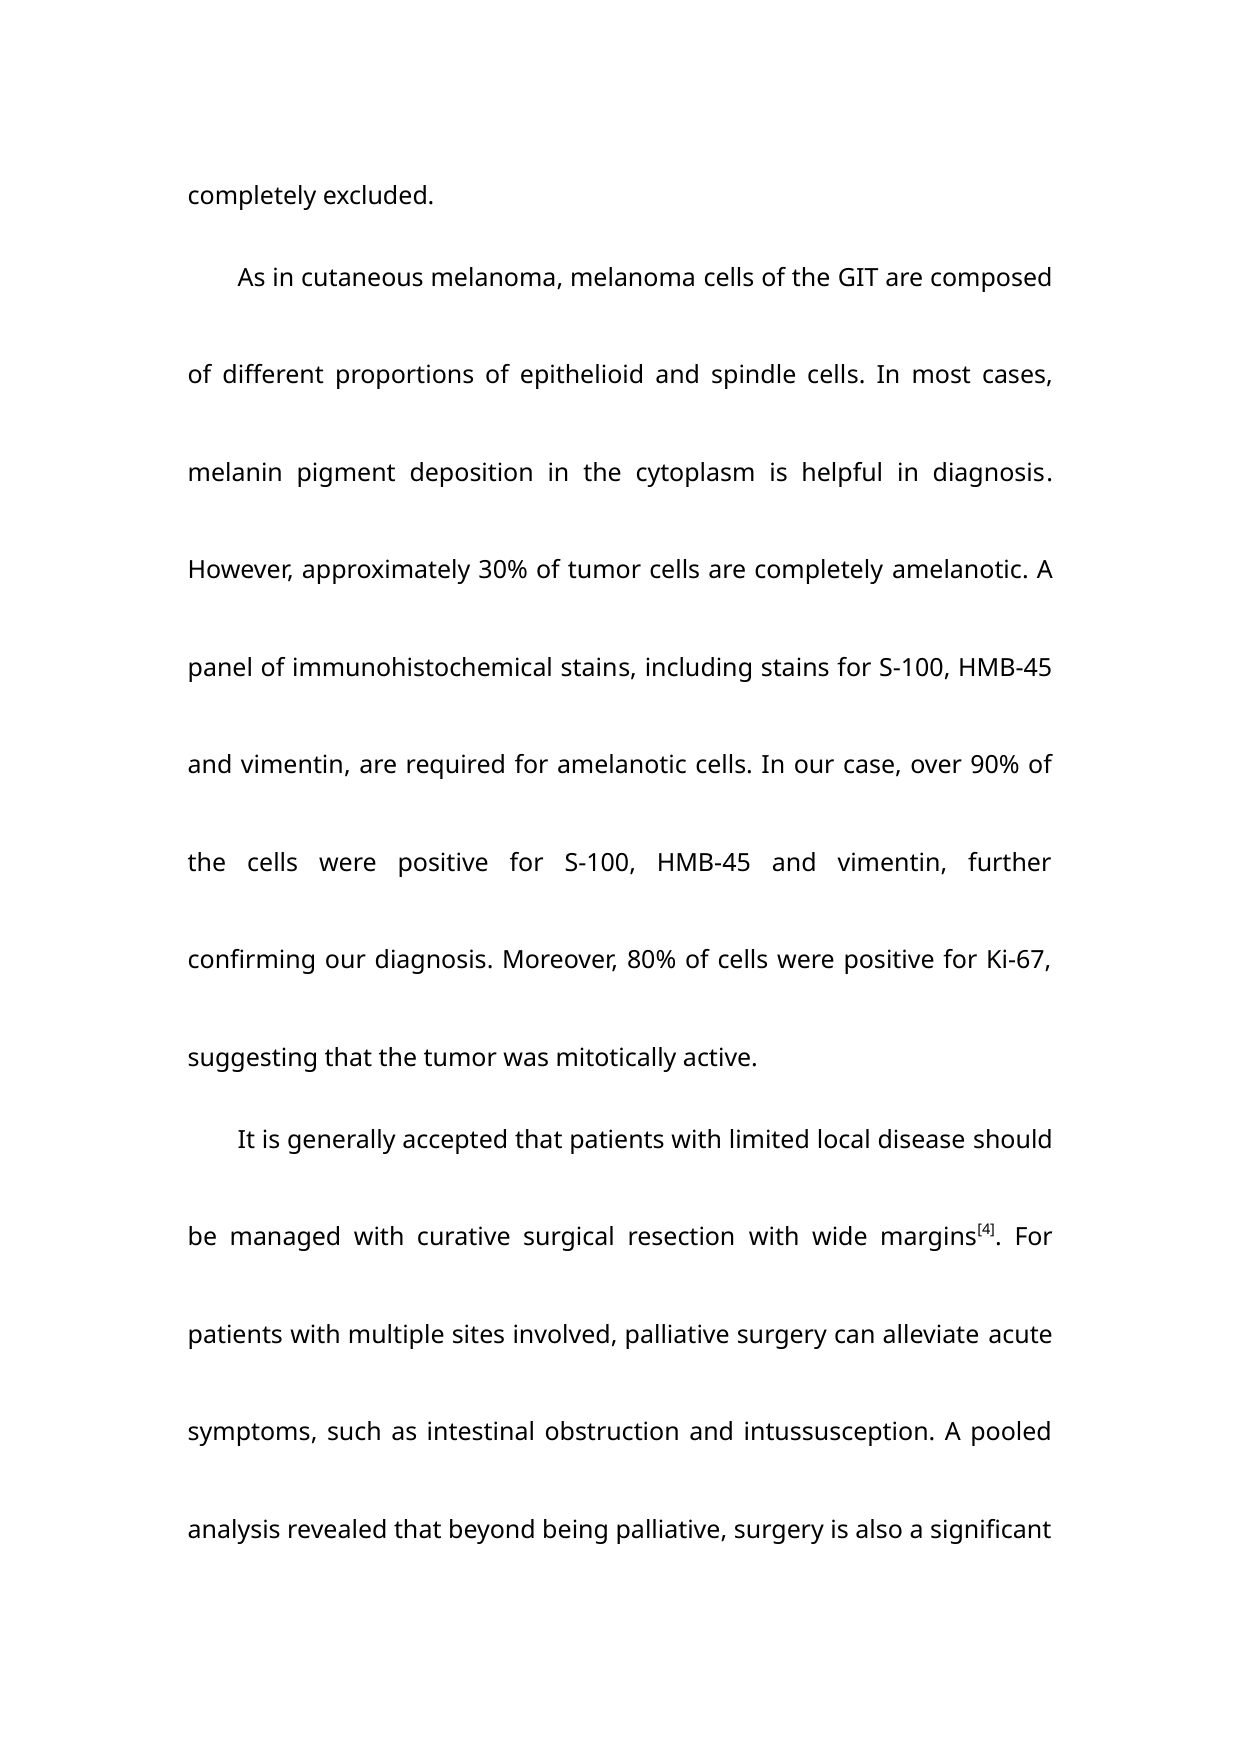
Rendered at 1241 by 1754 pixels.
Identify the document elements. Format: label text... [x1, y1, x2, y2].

text As in cutaneous melanoma, melanoma cells of the GIT are composed of different proportions of epithelioid and spindle cells. In most cases, melanin pigment deposition in the cytoplasm is helpful in diagnosis. However, approximately 30% of tumor cells are completely amelanotic. A panel of immunohistochemical stains, including stains for S-100, HMB-45 and vimentin, are required for amelanotic cells. In our case, over 90% of the cells were positive for S-100, HMB-45 and vimentin, further confirming our diagnosis. Moreover, 80% of cells were positive for Ki-67, suggesting that the tumor was mitotically active. [187, 244, 1053, 1089]
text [187, 1106, 1053, 1561]
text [187, 162, 1053, 227]
